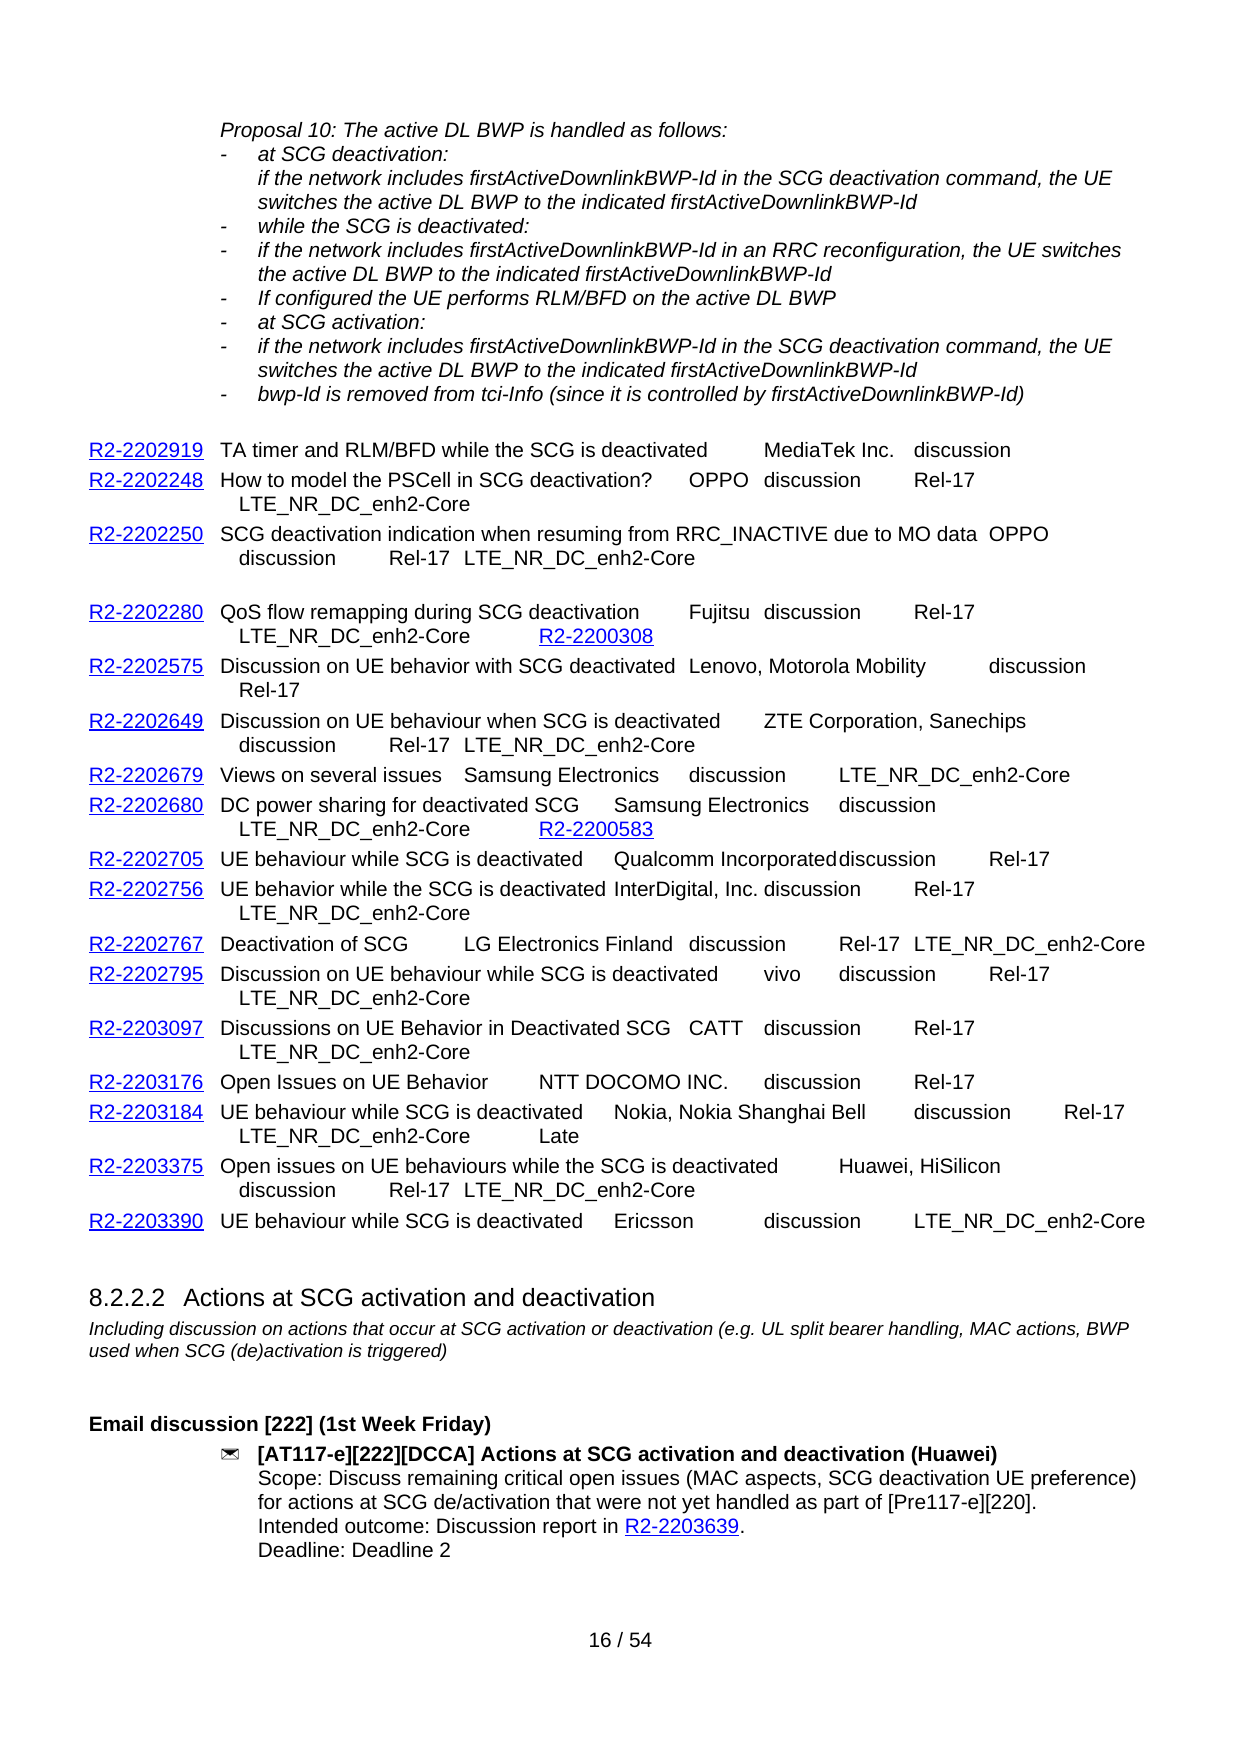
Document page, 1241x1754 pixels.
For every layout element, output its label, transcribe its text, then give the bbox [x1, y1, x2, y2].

title R2-2202756 UE behavior while the SCG is deactivated InterDigital, Inc. discussion Rel-17 LTE_NR_DC_enh2-Core [89, 877, 1152, 925]
title R2-2202919 TA timer and RLM/BFD while the SCG is deactivated MediaTek Inc. discussion [89, 438, 1152, 462]
title R2-2203097 Discussions on UE Behavior in Deactivated SCG CATT discussion Rel-17 LTE_NR_DC_enh2-Core [89, 1016, 1152, 1064]
title R2-2202250 SCG deactivation indication when resuming from RRC_INACTIVE due to MO data OPPO discussion Rel-17 LTE_NR_DC_enh2-Core [89, 522, 1152, 570]
title R2-2202680 DC power sharing for deactivated SCG Samsung Electronics discussion LTE_NR_DC_enh2-Core R2-2200583 [89, 793, 1152, 841]
text - at SCG deactivation: [220, 142, 1152, 166]
text - while the SCG is deactivated: [220, 214, 1152, 238]
title R2-2202280 QoS flow remapping during SCG deactivation Fujitsu discussion Rel-17 LTE_NR_DC_enh2-Core R2-2200308 [89, 600, 1152, 648]
title R2-2202575 Discussion on UE behavior with SCG deactivated Lenovo, Motorola Mobility discussion Rel-17 [89, 654, 1152, 702]
title R2-2203375 Open issues on UE behaviours while the SCG is deactivated Huawei, HiSilicon discussion Rel-17 LTE_NR_DC_enh2-Core [89, 1154, 1152, 1202]
title R2-2203184 UE behaviour while SCG is deactivated Nokia, Nokia Shanghai Bell discussion Rel-17 LTE_NR_DC_enh2-Core Late [89, 1100, 1152, 1148]
title R2-2203390 UE behaviour while SCG is deactivated Ericsson discussion LTE_NR_DC_enh2-Core [89, 1208, 1152, 1232]
text Deadline: Deadline 2 [220, 1538, 1152, 1562]
title R2-2203176 Open Issues on UE Behavior NTT DOCOMO INC. discussion Rel-17 [89, 1070, 1152, 1094]
text Including discussion on actions that occur at SCG activation or deactivation (e.g. UL split bearer handling, MAC actions, BWP used when SCG (de)activation is triggered) [89, 1318, 1152, 1361]
text - bwp-Id is removed from tci-Info (since it is controlled by firstActiveDownlinkBWP-Id) [220, 382, 1152, 406]
text Email discussion [222] (1st Week Friday) [89, 1412, 1152, 1436]
title R2-2202649 Discussion on UE behaviour when SCG is deactivated ZTE Corporation, Sanechips discussion Rel-17 LTE_NR_DC_enh2-Core [89, 708, 1152, 756]
text - if the network includes firstActiveDownlinkBWP-Id in an RRC reconfiguration, the UE switches the active DL BWP to the indicated firstActiveDownlinkBWP-Id [220, 238, 1152, 286]
text - if the network includes firstActiveDownlinkBWP-Id in the SCG deactivation command, the UE switches the active DL BWP to the indicated firstActiveDownlinkBWP-Id [220, 334, 1152, 382]
text - If configured the UE performs RLM/BFD on the active DL BWP [220, 286, 1152, 310]
text Intended outcome: Discussion report in R2-2203639. [220, 1514, 1152, 1538]
text Scope: Discuss remaining critical open issues (MAC aspects, SCG deactivation UE preference) for actions at SCG de/activation that were not yet handled as part of [Pre117-e][220]. [220, 1466, 1152, 1514]
text if the network includes firstActiveDownlinkBWP-Id in the SCG deactivation command, the UE switches the active DL BWP to the indicated firstActiveDownlinkBWP-Id [220, 166, 1152, 214]
title R2-2202795 Discussion on UE behaviour while SCG is deactivated vivo discussion Rel-17 LTE_NR_DC_enh2-Core [89, 962, 1152, 1009]
text Proposal 10: The active DL BWP is handled as follows: [220, 118, 1152, 142]
title R2-2202705 UE behaviour while SCG is deactivated Qualcomm Incorporated discussion Rel-17 [89, 847, 1152, 871]
text - at SCG activation: [220, 310, 1152, 334]
text [AT117-e][222][DCCA] Actions at SCG activation and deactivation (Huawei) [220, 1442, 1152, 1466]
title R2-2202679 Views on several issues Samsung Electronics discussion LTE_NR_DC_enh2-Core [89, 763, 1152, 787]
subtitle 8.2.2.2 Actions at SCG activation and deactivation [89, 1283, 1152, 1312]
title R2-2202248 How to model the PSCell in SCG deactivation? OPPO discussion Rel-17 LTE_NR_DC_enh2-Core [89, 468, 1152, 516]
title R2-2202767 Deactivation of SCG LG Electronics Finland discussion Rel-17 LTE_NR_DC_enh2-Core [89, 931, 1152, 955]
